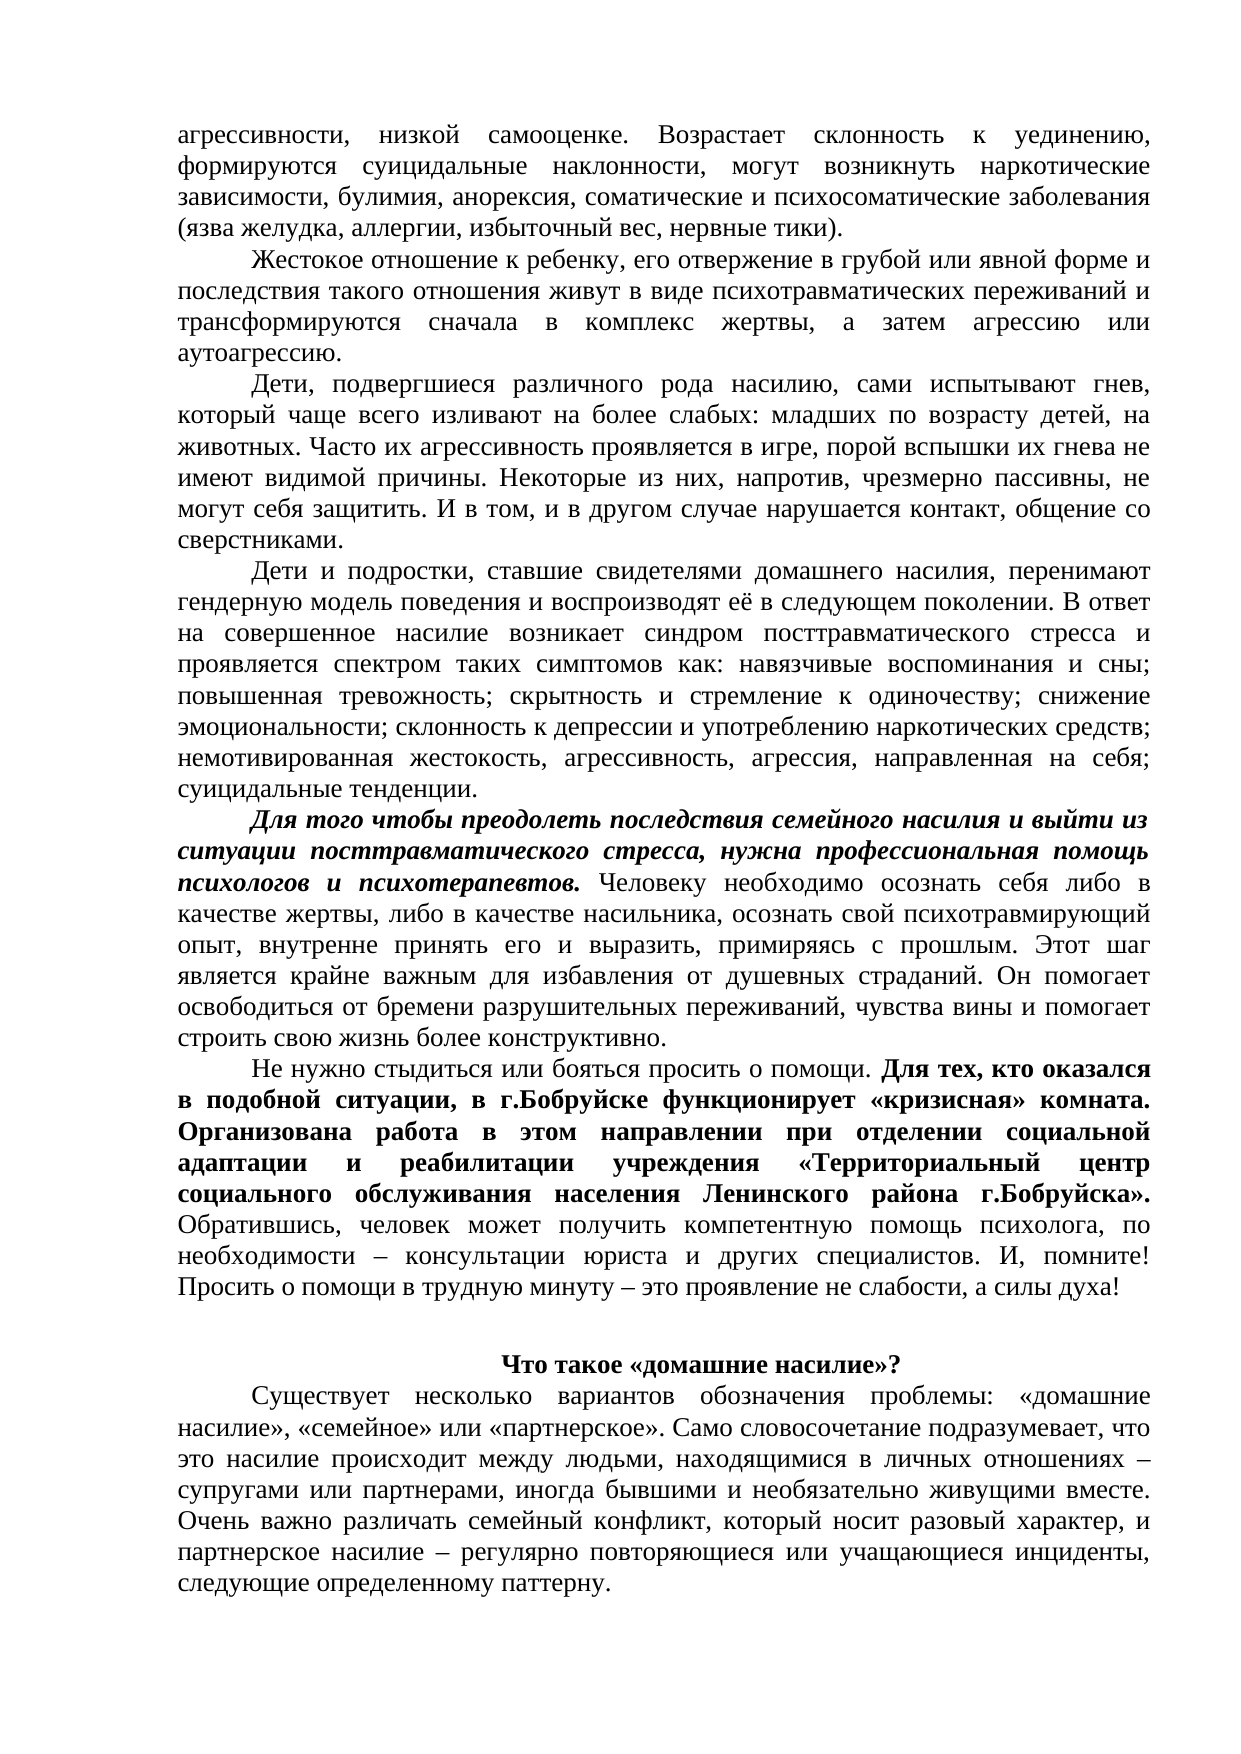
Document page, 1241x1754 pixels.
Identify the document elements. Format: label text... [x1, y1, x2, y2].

text Жестокое отношение к ребенку, его отвержение в грубой или явной форме и последствия такого отношения живут в виде психотравматических переживаний и трансформируются сначала в комплекс жертвы, а затем агрессию или аутоагрессию. [177, 243, 1152, 367]
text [177, 118, 1152, 243]
text Существует несколько вариантов обозначения проблемы: «домашние насилие», «семейное» или «партнерское». Само словосочетание подразумевает, что это насилие происходит между людьми, находящимися в личных отношениях – супругами или партнерами, иногда бывшими и необязательно живущими вместе. Очень важно различать семейный конфликт, который носит разовый характер, и партнерское насилие – регулярно повторяющиеся или учащающиеся инциденты, следующие определенному паттерну. [177, 1379, 1152, 1597]
text Что такое «домашние насилие»? [177, 1348, 1152, 1379]
text Для того чтобы преодолеть последствия семейного насилия и выйти из ситуации посттравматического стресса, нужна профессиональная помощь психологов и психотерапевтов. Человеку необходимо осознать себя либо в качестве жертвы, либо в качестве насильника, осознать свой психотравмирующий опыт, внутренне принять его и выразить, примиряясь с прошлым. Этот шаг является крайне важным для избавления от душевных страданий. Он помогает освободиться от бремени разрушительных переживаний, чувства вины и помогает строить свою жизнь более конструктивно. [177, 803, 1152, 1052]
text Не нужно стыдиться или бояться просить о помощи. Для тех, кто оказался в подобной ситуации, в г.Бобруйске функционирует «кризисная» комната. Организована работа в этом направлении при отделении социальной адаптации и реабилитации учреждения «Территориальный центр социального обслуживания населения Ленинского района г.Бобруйска». Обратившись, человек может получить компетентную помощь психолога, по необходимости – консультации юриста и других специалистов. И, помните! Просить о помощи в трудную минуту – это проявление не слабости, а силы духа! [177, 1052, 1152, 1302]
text Дети, подвергшиеся различного рода насилию, сами испытывают гнев, который чаще всего изливают на более слабых: младших по возрасту детей, на животных. Часто их агрессивность проявляется в игре, порой вспышки их гнева не имеют видимой причины. Некоторые из них, напротив, чрезмерно пассивны, не могут себя защитить. И в том, и в другом случае нарушается контакт, общение со сверстниками. [177, 367, 1152, 554]
text Дети и подростки, ставшие свидетелями домашнего насилия, перенимают гендерную модель поведения и воспроизводят её в следующем поколении. В ответ на совершенное насилие возникает синдром посттравматического стресса и проявляется спектром таких симптомов как: навязчивые воспоминания и сны; повышенная тревожность; скрытность и стремление к одиночеству; снижение эмоциональности; склонность к депрессии и употреблению наркотических средств; немотивированная жестокость, агрессивность, агрессия, направленная на себя; суицидальные тенденции. [177, 554, 1152, 803]
